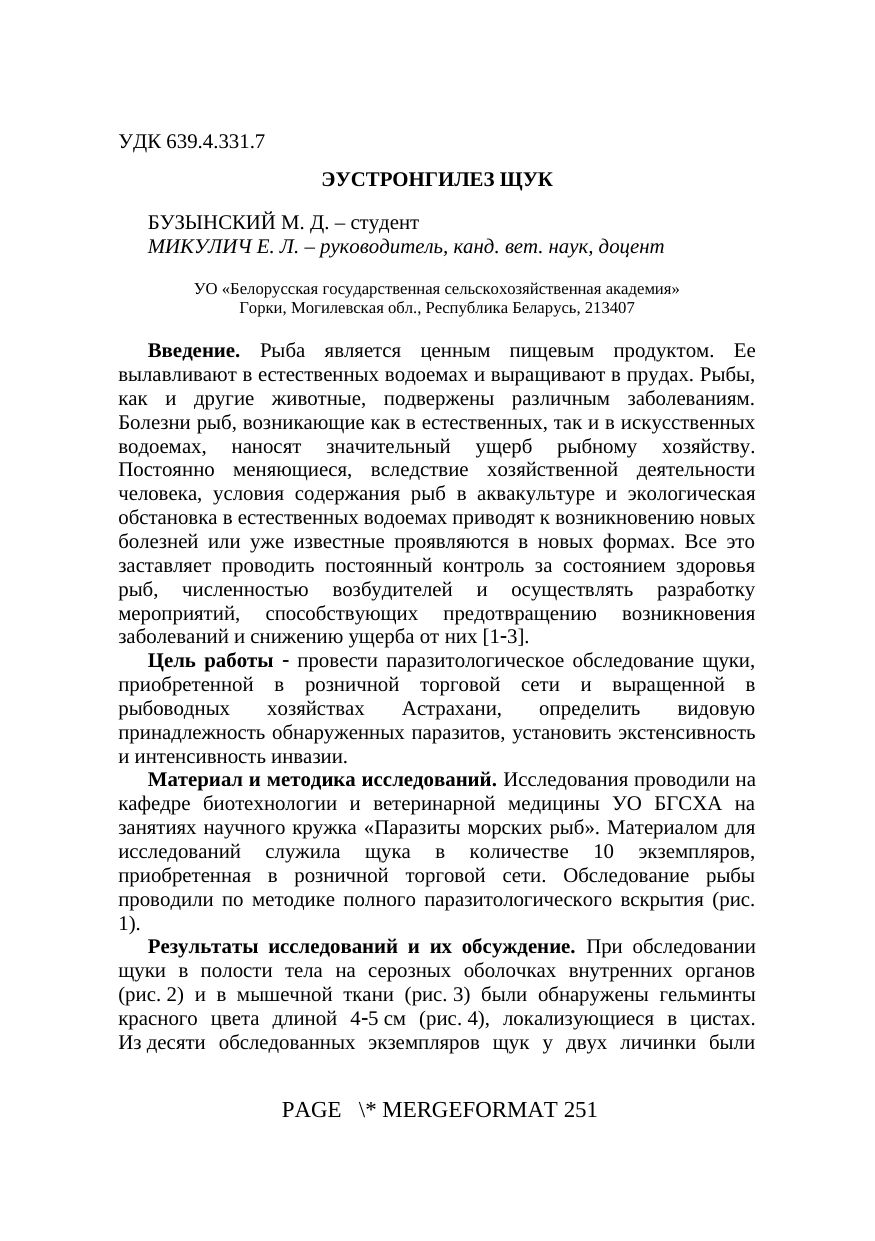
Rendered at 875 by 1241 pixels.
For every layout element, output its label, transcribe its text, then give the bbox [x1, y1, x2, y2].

text Цель работы провести паразитологическое обследование щуки, приобретенной в розничной торговой сети и выращенной в рыбоводных хозяйствах Астрахани, определить видовую принадлежность обнаруженных паразитов, установить экстенсивность и интенсивность инвазии. [118, 648, 756, 768]
text МИКУЛИЧ Е. Л. – руководитель, канд. вет. наук, доцент [118, 234, 756, 258]
text ЭУСТРОНГИЛЕЗ ЩУК [118, 168, 756, 192]
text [118, 934, 756, 1054]
text УДК 639.4.331.7 [118, 130, 756, 154]
text БУЗЫНСКИЙ М. Д. – студент [118, 211, 756, 234]
text Материал и методика исследований. Исследования проводили на кафедре биотехнологии и ветеринарной медицины УО БГСХА на занятиях научного кружка «Паразиты морских рыб». Материалом для исследований служила щука в количестве 10 экземпляров, приобретенная в розничной торговой сети. Обследование рыбы проводили по методике полного паразитологического вскрытия (рис. 1). [118, 768, 756, 934]
text Горки, Могилевская обл., Республика Беларусь, 213407 [118, 298, 756, 317]
text УО «Белорусская государственная сельскохозяйственная академия» [118, 279, 756, 298]
text Введение. Рыба является ценным пищевым продуктом. Ее вылавливают в естественных водоемах и выращивают в прудах. Рыбы, как и другие животные, подвержены различным заболеваниям. Болезни рыб, возникающие как в естественных, так и в искусственных водоемах, наносят значительный ущерб рыбному хозяйству. Постоянно меняющиеся, вследствие хозяйственной деятельности человека, условия содержания рыб в аквакультуре и экологическая обстановка в естественных водоемах приводят к возникновению новых болезней или уже известные проявляются в новых формах. Все это заставляет проводить постоянный контроль за состоянием здоровья рыб, численностью возбудителей и осуществлять разработку мероприятий, способствующих предотвращению возникновения заболеваний и снижению ущерба от них [13]. [118, 338, 756, 648]
